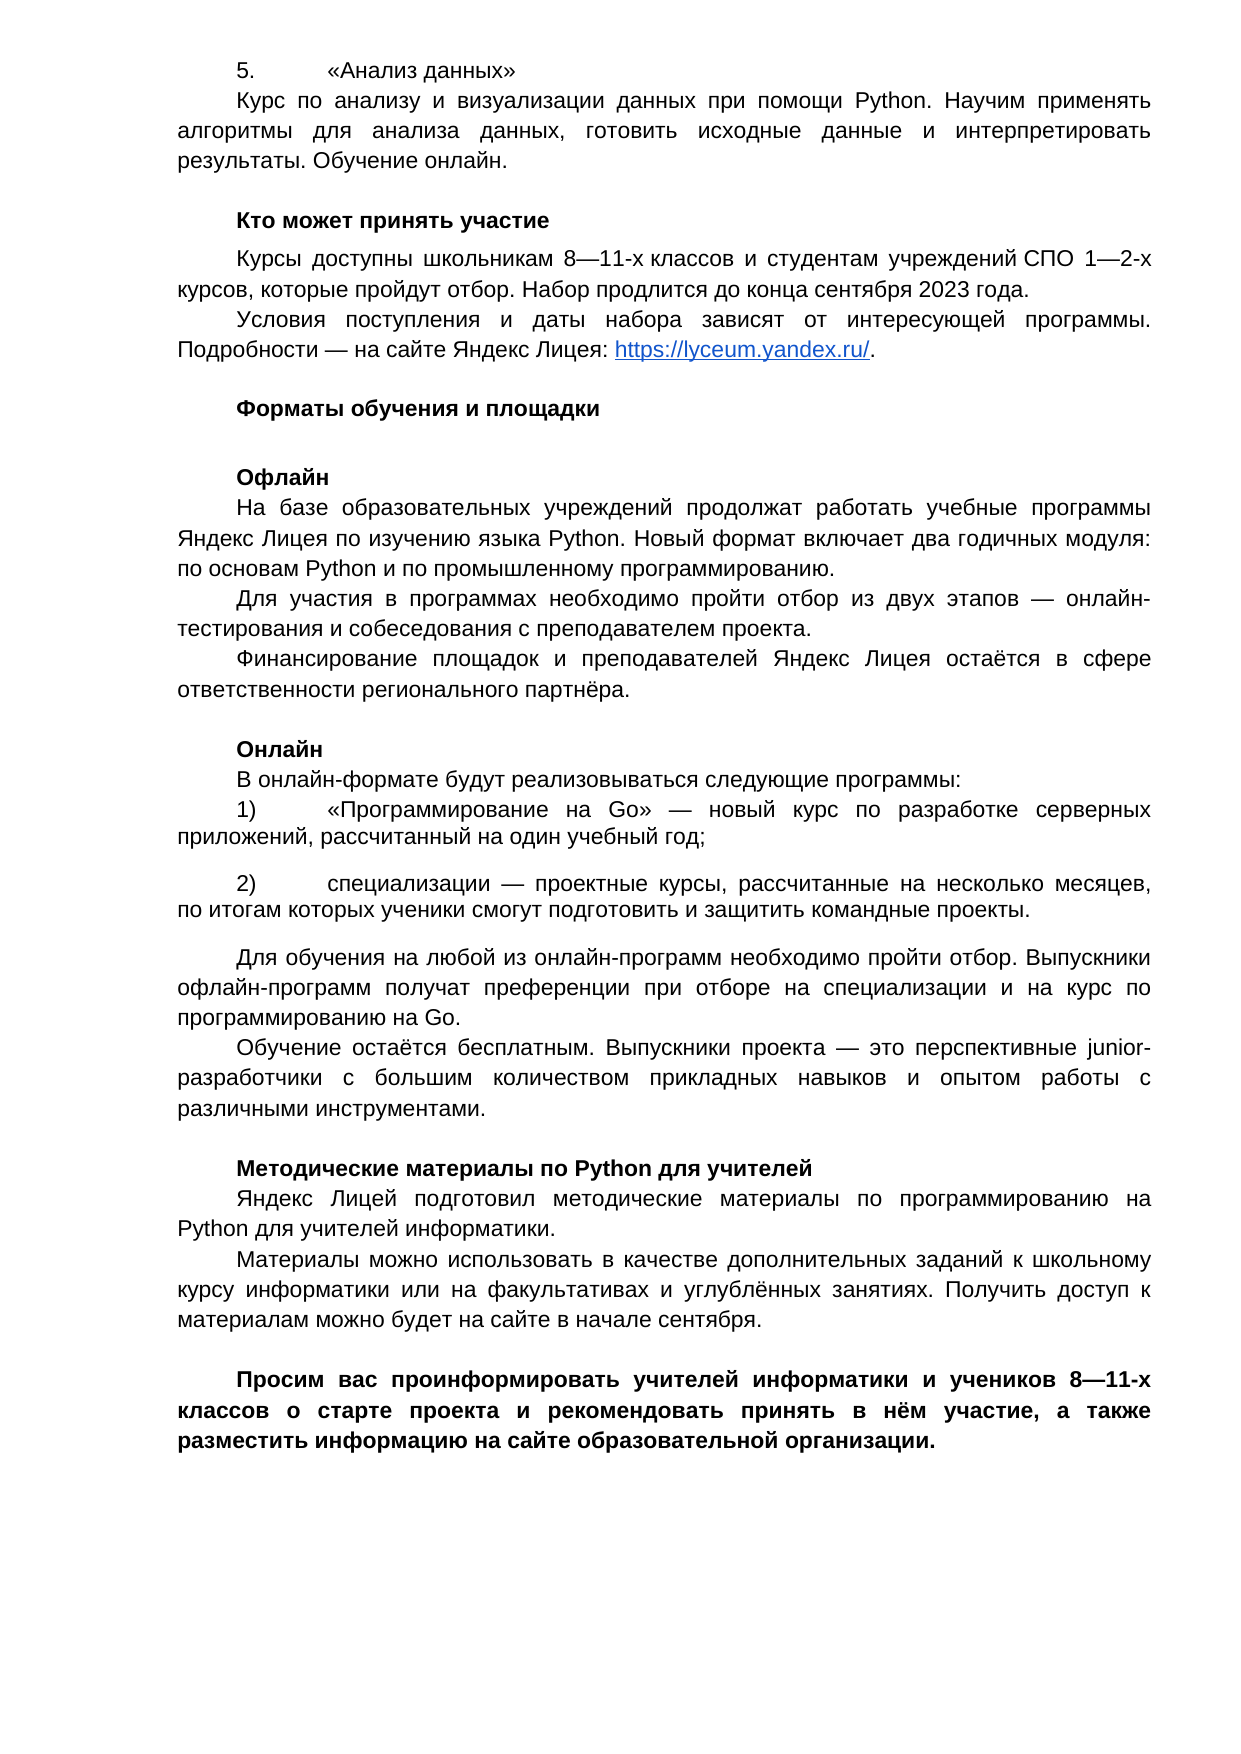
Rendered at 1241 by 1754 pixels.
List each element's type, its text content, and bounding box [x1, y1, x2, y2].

text Онлайн [177, 736, 1152, 762]
text Условия поступления и даты набора зависят от интересующей программы. Подробности — на сайте Яндекс Лицея: https://lyceum.yandex.ru/. [177, 306, 1152, 362]
text Финансирование площадок и преподавателей Яндекс Лицея остаётся в сфере ответственности регионального партнёра. [177, 645, 1152, 702]
text Офлайн [177, 464, 1152, 491]
text Просим вас проинформировать учителей информатики и учеников 8—11-х классов о старте проекта и рекомендовать принять в нём участие, а также разместить информацию на сайте образовательной организации. [177, 1366, 1152, 1453]
subtitle Форматы обучения и площадки [177, 395, 1152, 422]
text Курс по анализу и визуализации данных при помощи Python. Научим применять алгоритмы для анализа данных, готовить исходные данные и интерпретировать результаты. Обучение онлайн. [177, 87, 1152, 174]
list «Анализ данных» [177, 57, 1152, 83]
text Материалы можно использовать в качестве дополнительных заданий к школьному курсу информатики или на факультативах и углублённых занятиях. Получить доступ к материалам можно будет на сайте в начале сентября. [177, 1246, 1152, 1332]
list специализации — проектные курсы, рассчитанные на несколько месяцев, по итогам которых ученики смогут подготовить и защитить командные проекты. [177, 870, 1152, 923]
text В онлайн-формате будут реализовываться следующие программы: [177, 766, 1152, 793]
text Для обучения на любой из онлайн-программ необходимо пройти отбор. Выпускники офлайн-программ получат преференции при отборе на специализации и на курс по программированию на Go. [177, 943, 1152, 1030]
list «Программирование на Go» — новый курс по разработке серверных приложений, рассчитанный на один учебный год; [177, 796, 1152, 849]
text Для участия в программах необходимо пройти отбор из двух этапов — онлайн-тестирования и собеседования с преподавателем проекта. [177, 585, 1152, 642]
text Курсы доступны школьникам 8—11-х классов и студентам учреждений СПО 1—2-х курсов, которые пройдут отбор. Набор продлится до конца сентября 2023 года. [177, 245, 1152, 302]
text Методические материалы по Python для учителей [177, 1155, 1152, 1181]
text Яндекс Лицей подготовил методические материалы по программированию на Python для учителей информатики. [177, 1185, 1152, 1242]
subtitle Кто может принять участие [177, 207, 1152, 233]
text Обучение остаётся бесплатным. Выпускники проекта — это перспективные junior-разработчики с большим количеством прикладных навыков и опытом работы с различными инструментами. [177, 1034, 1152, 1121]
text На базе образовательных учреждений продолжат работать учебные программы Яндекс Лицея по изучению языка Python. Новый формат включает два годичных модуля: по основам Python и по промышленному программированию. [177, 494, 1152, 581]
